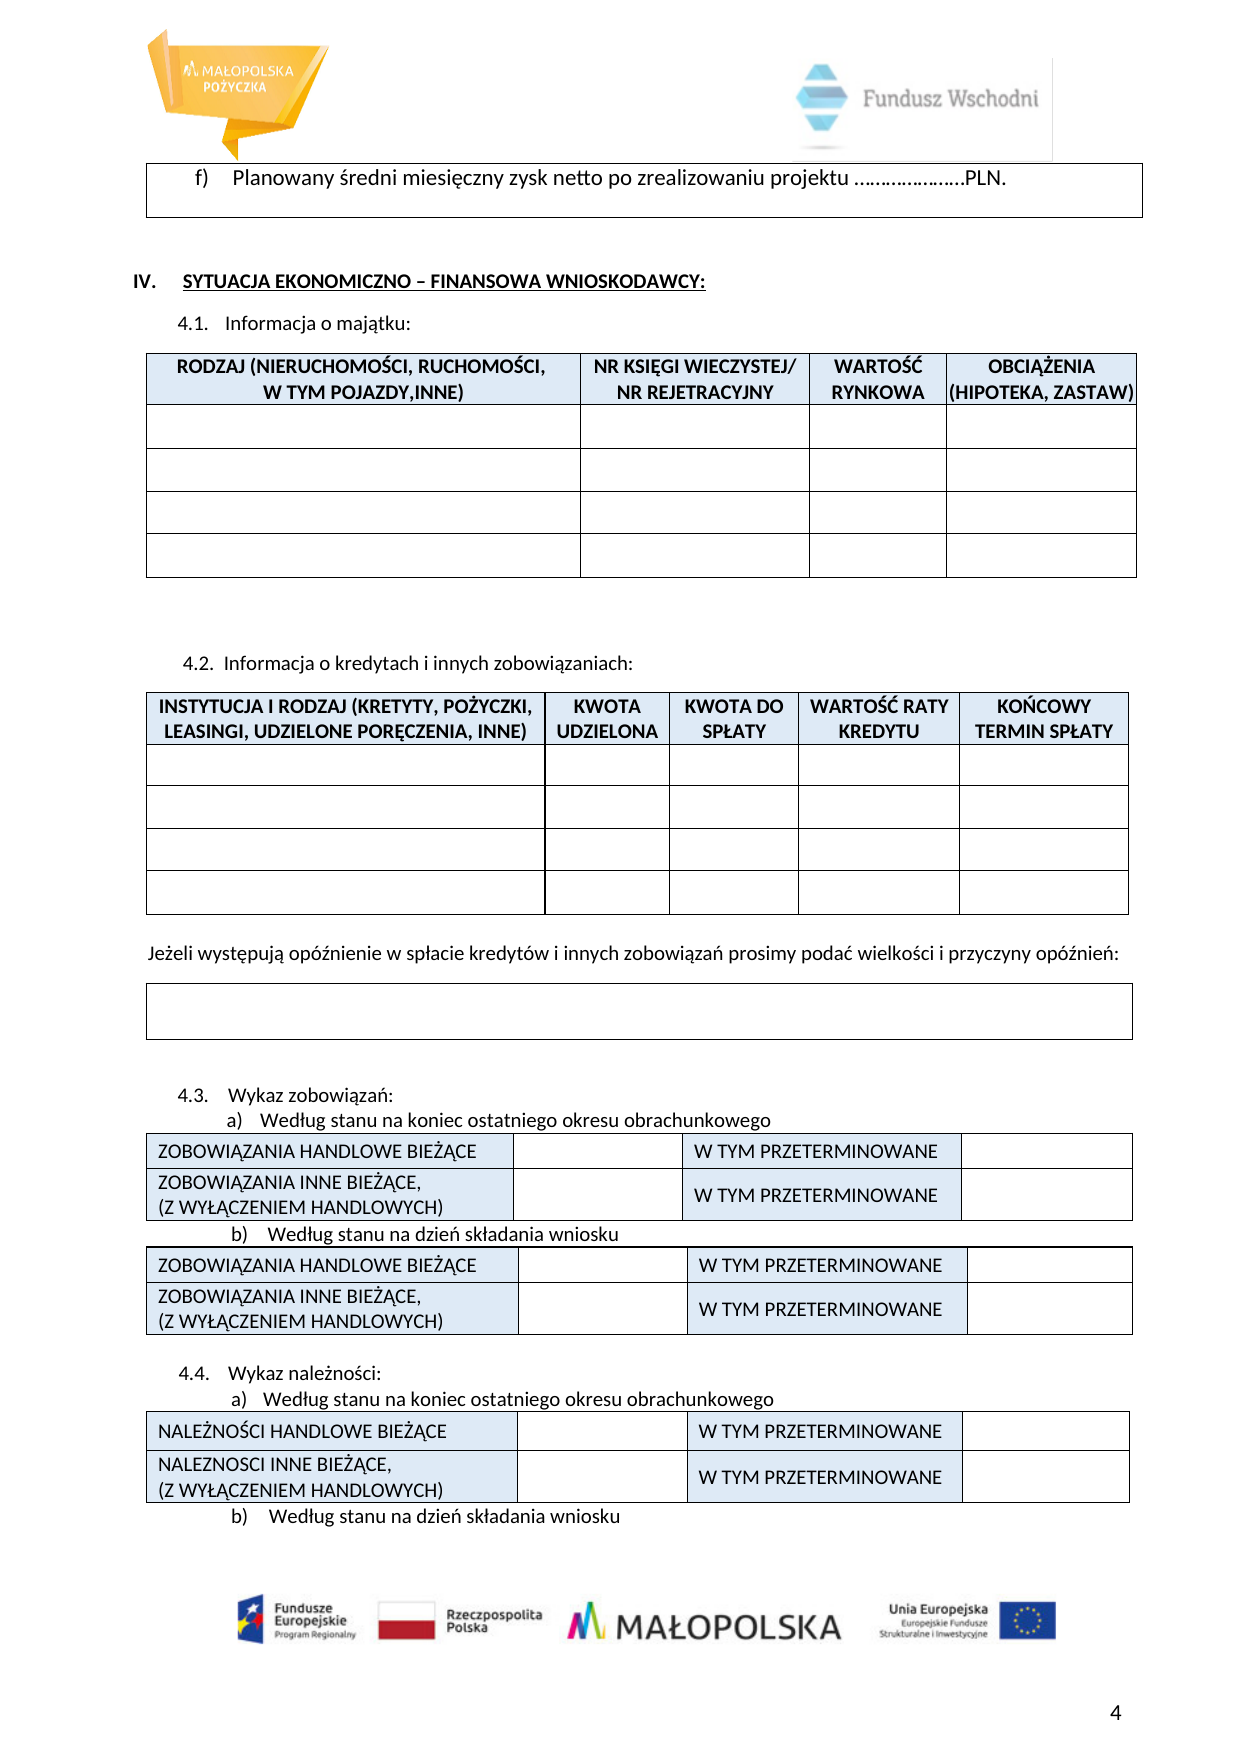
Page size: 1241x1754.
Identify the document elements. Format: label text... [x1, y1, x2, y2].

table_header NALEŻNOŚCI HANDLOWE BIEŻĄCE [147, 1412, 517, 1450]
table_header ZOBOWIĄZANIA HANDLOWE BIEŻĄCE [147, 1248, 518, 1282]
table_cell [546, 745, 669, 785]
table_cell [147, 449, 580, 491]
table_header RODZAJ (NIERUCHOMOŚCI, RUCHOMOŚCI, W TYM POJAZDY,INNE) [147, 354, 580, 404]
table_header ZOBOWIĄZANIA HANDLOWE BIEŻĄCE [147, 1134, 513, 1168]
table_cell [963, 1451, 1129, 1502]
table_header [519, 1248, 687, 1282]
table_header KWOTA UDZIELONA [546, 693, 669, 744]
table_cell [810, 449, 946, 491]
picture [792, 58, 1054, 163]
table_header INSTYTUCJA I RODZAJ (KRETYTY, POŻYCZKI, LEASINGI, UDZIELONE PORĘCZENIA, INNE) [147, 693, 544, 744]
table_cell [670, 745, 798, 785]
list Wykaz zobowiązań: [177, 1082, 1121, 1107]
table_header [514, 1134, 682, 1168]
list Według stanu na koniec ostatniego okresu obrachunkowego [226, 1107, 1121, 1133]
table_header W TYM PRZETERMINOWANE [688, 1248, 967, 1282]
table_header [968, 1248, 1132, 1282]
table_cell [546, 871, 669, 914]
table_cell [810, 534, 946, 577]
table_cell ZOBOWIĄZANIA INNE BIEŻĄCE, (Z WYŁĄCZENIEM HANDLOWYCH) [147, 1283, 518, 1334]
text Jeżeli występują opóźnienie w spłacie kredytów i innych zobowiązań prosimy podać wielkości i przyczyny opóźnień: [148, 941, 1121, 966]
list Według stanu na koniec ostatniego okresu obrachunkowego [231, 1386, 1121, 1411]
table_cell [581, 534, 809, 577]
table_cell [147, 534, 580, 577]
table_cell W TYM PRZETERMINOWANE [688, 1283, 967, 1334]
table_cell ZOBOWIĄZANIA INNE BIEŻĄCE, (Z WYŁĄCZENIEM HANDLOWYCH) [147, 1169, 513, 1220]
table_header KWOTA DO SPŁATY [670, 693, 798, 744]
table_cell [546, 786, 669, 828]
table_header [962, 1134, 1132, 1168]
table_cell [147, 405, 580, 448]
table_cell [947, 449, 1136, 491]
table_cell [960, 829, 1128, 870]
table_cell W TYM PRZETERMINOWANE [688, 1451, 962, 1502]
table_cell [799, 745, 959, 785]
table_cell [960, 745, 1128, 785]
table_cell [968, 1283, 1132, 1334]
table_cell [518, 1451, 687, 1502]
table_cell [962, 1169, 1132, 1220]
table_cell [799, 871, 959, 914]
table_header [147, 984, 1132, 1039]
table_cell [147, 745, 544, 785]
list Według stanu na dzień składania wniosku [231, 1503, 1121, 1529]
table_cell [947, 492, 1136, 533]
picture [147, 29, 333, 163]
table_cell [519, 1283, 687, 1334]
table_cell [799, 786, 959, 828]
table_cell [546, 829, 669, 870]
list Informacja o kredytach i innych zobowiązaniach: [183, 650, 1121, 675]
list Wykaz należności: [178, 1360, 1121, 1386]
table_header KOŃCOWY TERMIN SPŁATY [960, 693, 1128, 744]
table_cell [960, 786, 1128, 828]
table_cell [799, 829, 959, 870]
table_cell [514, 1169, 682, 1220]
table_cell [960, 871, 1128, 914]
table_cell [147, 871, 544, 914]
table_cell [581, 405, 809, 448]
table_header [963, 1412, 1129, 1450]
table_cell [810, 492, 946, 533]
table_cell [670, 786, 798, 828]
table_header WARTOŚĆ RYNKOWA [810, 354, 946, 404]
table_header OBCIĄŻENIA (HIPOTEKA, ZASTAW) [947, 354, 1136, 404]
table_cell W TYM PRZETERMINOWANE [683, 1169, 961, 1220]
list Informacja o majątku: [177, 310, 1121, 336]
table_cell NALEZNOSCI INNE BIEŻĄCE, (Z WYŁĄCZENIEM HANDLOWYCH) [147, 1451, 517, 1502]
table_cell [670, 829, 798, 870]
table_cell [147, 786, 544, 828]
table_header WARTOŚĆ RATY KREDYTU [799, 693, 959, 744]
table_header [518, 1412, 687, 1450]
table_cell [810, 405, 946, 448]
list SYTUACJA EKONOMICZNO – FINANSOWA WNIOSKODAWCY: [133, 268, 1121, 294]
table_cell [947, 534, 1136, 577]
table_cell [581, 449, 809, 491]
table_cell [670, 871, 798, 914]
table_header W TYM PRZETERMINOWANE [688, 1412, 962, 1450]
table_cell [581, 492, 809, 533]
table_cell [147, 829, 544, 870]
table_cell [947, 405, 1136, 448]
table_header NR KSIĘGI WIECZYSTEJ/ NR REJETRACYJNY [581, 354, 809, 404]
list Według stanu na dzień składania wniosku [231, 1221, 1121, 1246]
table_cell [147, 492, 580, 533]
picture [184, 1560, 1085, 1698]
table_header W TYM PRZETERMINOWANE [683, 1134, 961, 1168]
